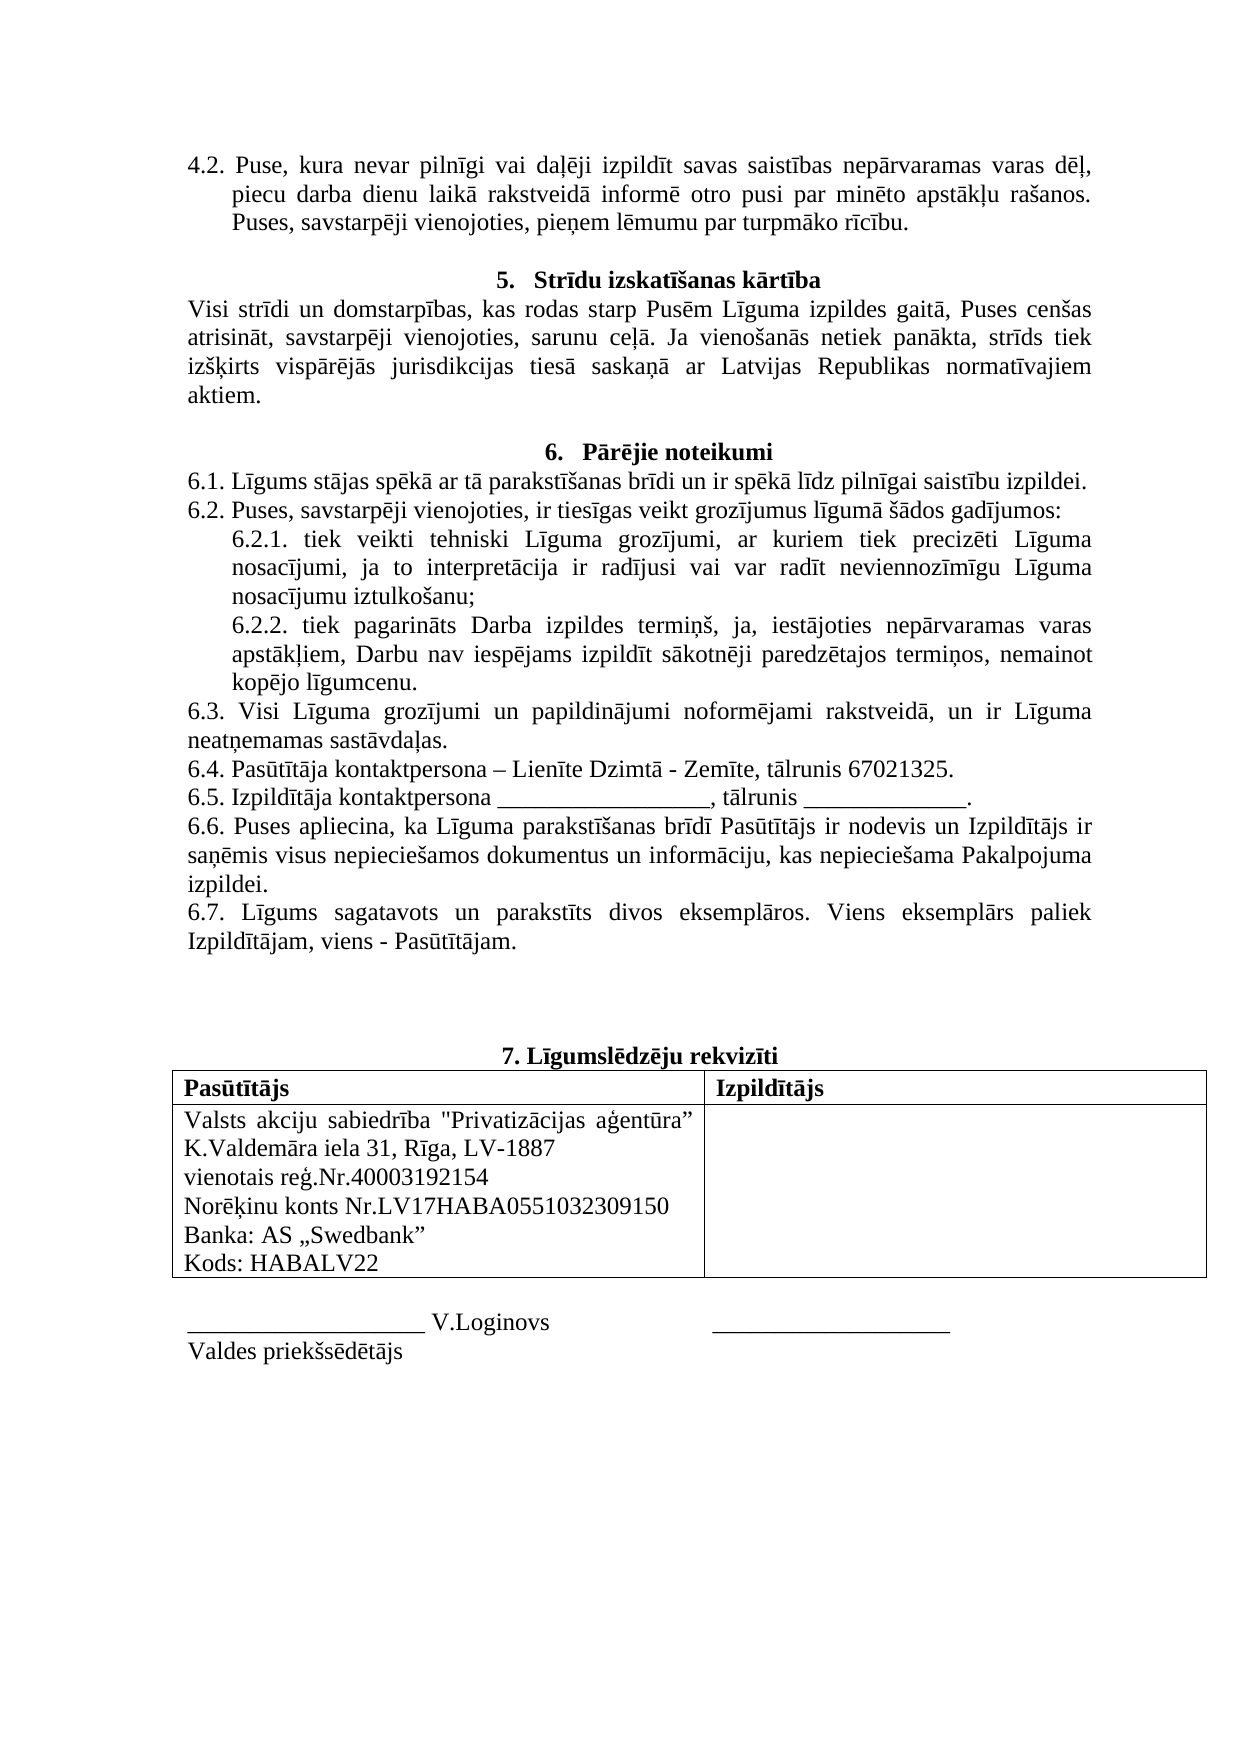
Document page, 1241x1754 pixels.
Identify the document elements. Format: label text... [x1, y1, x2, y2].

text Valdes priekšsēdētājs [187, 1336, 1093, 1364]
text 6.2. Puses, savstarpēji vienojoties, ir tiesīgas veikt grozījumus līgumā šādos gadījumos: [187, 495, 1093, 524]
list Pārējie noteikumi [225, 437, 1093, 466]
text 6.2.2. tiek pagarināts Darba izpildes termiņš, ja, iestājoties nepārvaramas varas apstākļiem, Darbu nav iespējams izpildīt sākotnēji paredzētajos termiņos, nemainot kopējo līgumcenu. [232, 610, 1093, 696]
list Strīdu izskatīšanas kārtība [225, 265, 1093, 294]
text 6.5. Izpildītāja kontaktpersona _________________, tālrunis _____________. [187, 782, 1093, 811]
text 6.7. Līgums sagatavots un parakstīts divos eksemplāros. Viens eksemplārs paliek Izpildītājam, viens - Pasūtītājam. [187, 897, 1093, 955]
text 7. Līgumslēdzēju rekvizīti [187, 1041, 1093, 1070]
text 6.4. Pasūtītāja kontaktpersona – Lienīte Dzimtā - Zemīte, tālrunis 67021325. [187, 754, 1093, 782]
table_header Izpildītājs [705, 1071, 1206, 1104]
text 6.3. Visi Līguma grozījumi un papildinājumi noformējami rakstveidā, un ir Līguma neatņemamas sastāvdaļas. [187, 696, 1093, 754]
text 6.2.1. tiek veikti tehniski Līguma grozījumi, ar kuriem tiek precizēti Līguma nosacījumi, ja to interpretācija ir radījusi vai var radīt neviennozīmīgu Līguma nosacījumu iztulkošanu; [232, 524, 1093, 610]
table_cell Valsts akciju sabiedrība "Privatizācijas aģentūra” K.Valdemāra iela 31, Rīga, LV-1887 vienotais reģ.Nr.40003192154 Norēķinu konts Nr.LV17HABA0551032309150 Banka: AS „Swedbank” Kods: HABALV22 [173, 1105, 704, 1277]
text ___________________ V.Loginovs ___________________ [187, 1307, 1093, 1336]
text 6.1. Līgums stājas spēkā ar tā parakstīšanas brīdi un ir spēkā līdz pilnīgai saistību izpildei. [187, 466, 1093, 495]
text 4.2. Puse, kura nevar pilnīgi vai daļēji izpildīt savas saistības nepārvaramas varas dēļ, piecu darba dienu laikā rakstveidā informē otro pusi par minēto apstākļu rašanos. Puses, savstarpēji vienojoties, pieņem lēmumu par turpmāko rīcību. [187, 150, 1093, 236]
table_cell [705, 1105, 1206, 1277]
table_header Pasūtītājs [173, 1071, 704, 1104]
text 6.6. Puses apliecina, ka Līguma parakstīšanas brīdī Pasūtītājs ir nodevis un Izpildītājs ir saņēmis visus nepieciešamos dokumentus un informāciju, kas nepieciešama Pakalpojuma izpildei. [187, 811, 1093, 897]
text Visi strīdi un domstarpības, kas rodas starp Pusēm Līguma izpildes gaitā, Puses cenšas atrisināt, savstarpēji vienojoties, sarunu ceļā. Ja vienošanās netiek panākta, strīds tiek izšķirts vispārējās jurisdikcijas tiesā saskaņā ar Latvijas Republikas normatīvajiem aktiem. [187, 294, 1093, 409]
